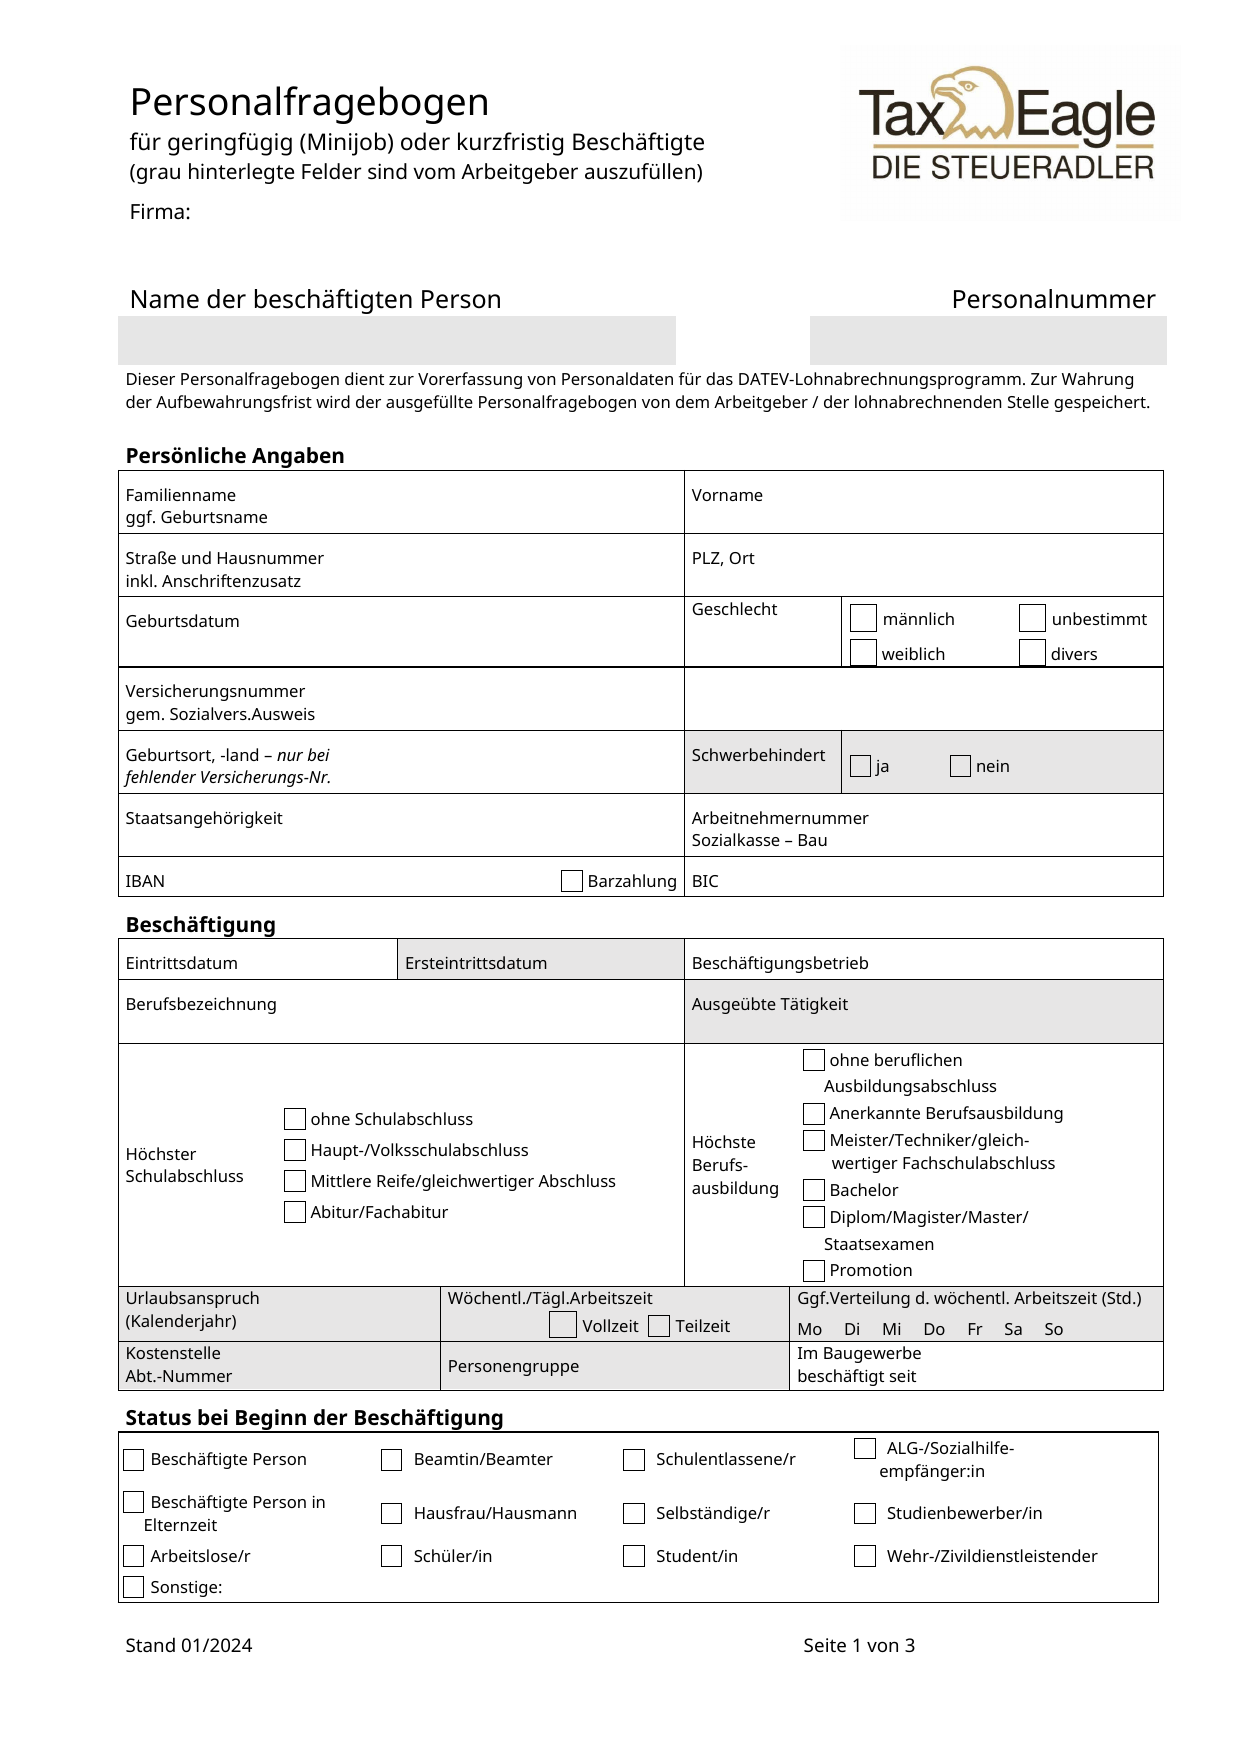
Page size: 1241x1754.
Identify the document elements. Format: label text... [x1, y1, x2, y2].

table_cell Beschäftigungsbetrieb [685, 939, 1163, 979]
table_cell Beamtin/Beamter [376, 1433, 619, 1486]
table_cell Berufsbezeichnung [119, 980, 684, 1043]
table_cell Urlaubsanspruch (Kalenderjahr) [119, 1287, 440, 1341]
table_cell Schwerbehindert [685, 731, 841, 793]
table_cell Geschlecht [685, 597, 841, 666]
table_cell Ersteintrittsdatum [398, 939, 684, 979]
table_cell Arbeitslose/r [119, 1540, 376, 1571]
table_cell Beschäftigung [118, 897, 1163, 938]
table_cell Geburtsort, -land – nur bei fehlender Versicherungs-Nr. [119, 731, 684, 793]
table_cell Beschäftigte Person in Elternzeit [119, 1486, 376, 1540]
table_cell BIC [685, 857, 1163, 896]
table_cell Wöchentl./Tägl.Arbeitszeit Vollzeit Teilzeit [441, 1287, 789, 1341]
table_cell ohne beruflichen Ausbildungsabschluss Anerkannte Berufsausbildung Meister/Techniker/gleich- wertiger Fachschulabschluss Bachelor Diplom/Magister/Master/ Staatsexamen Promotion [790, 1044, 1163, 1286]
table_cell Hausfrau/Hausmann [376, 1486, 619, 1540]
table_cell Schulentlassene/r [619, 1433, 849, 1486]
table_cell ja nein [842, 731, 1163, 793]
table_cell Straße und Hausnummer inkl. Anschriftenzusatz [119, 534, 684, 596]
table_cell Sonstige: [119, 1571, 1158, 1602]
table_cell PLZ, Ort [685, 534, 1163, 596]
table_cell Im Baugewerbe beschäftigt seit [790, 1342, 1163, 1389]
table_cell ALG-/Sozialhilfe- empfänger:in [849, 1433, 1158, 1486]
table_cell Höchster Schulabschluss [119, 1044, 271, 1286]
table_cell Persönliche Angaben [118, 441, 1163, 470]
picture [840, 45, 1181, 221]
table_cell Ggf.Verteilung d. wöchentl. Arbeitszeit (Std.) Mo Di Mi Do Fr Sa So [790, 1287, 1163, 1341]
table_cell ohne Schulabschluss Haupt-/Volksschulabschluss Mittlere Reife/gleichwertiger Abschluss Abitur/Fachabitur [271, 1044, 684, 1286]
table_cell Arbeitnehmernummer Sozialkasse – Bau [685, 794, 1163, 856]
table_cell Barzahlung [526, 857, 684, 896]
table_cell Geburtsdatum [119, 597, 684, 666]
table_cell Schüler/in [376, 1540, 619, 1571]
table_cell Ausgeübte Tätigkeit [685, 980, 1163, 1043]
table_cell Selbständige/r [619, 1486, 849, 1540]
table_header Dieser Personalfragebogen dient zur Vorerfassung von Personaldaten für das DATEV-Lohnabrechnungsprogramm. Zur Wahrung der Aufbewahrungsfrist wird der ausgefüllte Personalfragebogen von dem Arbeitgeber / der lohnabrechnenden Stelle gespeichert. [118, 368, 1163, 441]
table_cell IBAN [119, 857, 526, 896]
table_cell [685, 668, 1163, 729]
table_cell Beschäftigte Person [119, 1433, 376, 1486]
table_cell Studienbewerber/in [849, 1486, 1158, 1540]
table_cell Familienname ggf. Geburtsname [119, 471, 684, 533]
table_cell Kostenstelle Abt.-Nummer [119, 1342, 440, 1389]
table_cell Personengruppe [441, 1342, 789, 1389]
table_cell unbestimmt divers [1010, 597, 1163, 666]
table_cell Wehr-/Zivildienstleistender [849, 1540, 1158, 1571]
table_cell Höchste Berufs-ausbildung [685, 1044, 790, 1286]
table_cell Status bei Beginn der Beschäftigung [118, 1391, 1159, 1431]
table_cell Vorname [685, 471, 1163, 533]
table_cell Versicherungsnummer gem. Sozialvers.Ausweis [119, 668, 684, 729]
table_cell Staatsangehörigkeit [119, 794, 684, 856]
table_cell Student/in [619, 1540, 849, 1571]
table_cell männlich weiblich [842, 597, 1010, 666]
table_cell Eintrittsdatum [119, 939, 397, 979]
